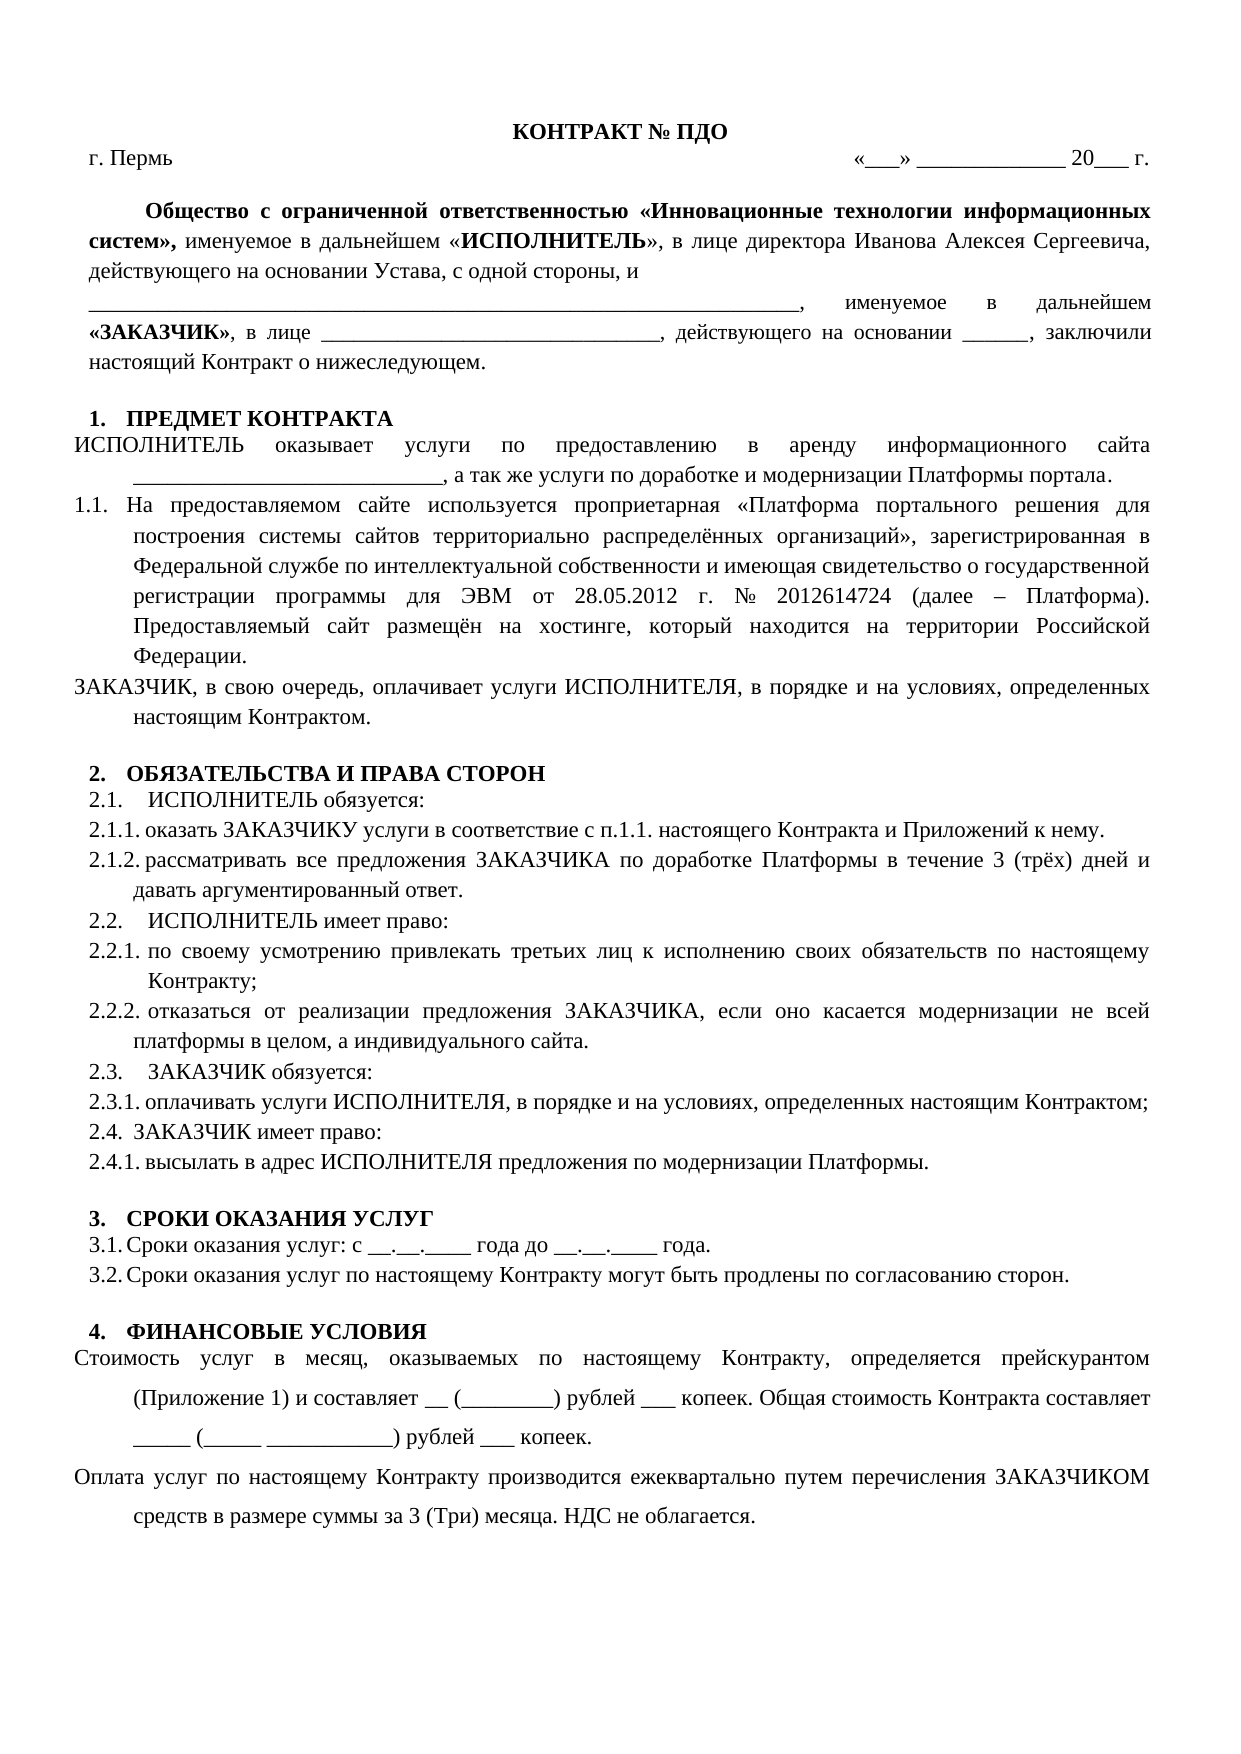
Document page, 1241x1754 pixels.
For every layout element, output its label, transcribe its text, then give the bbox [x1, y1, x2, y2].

list по своему усмотрению привлекать третьих лиц к исполнению своих обязательств по настоящему Контракту; [89, 937, 1152, 993]
list Сроки оказания услуг: с __.__.____ года до __.__.____ года. [89, 1231, 1152, 1258]
list Оплата услуг по настоящему Контракту производится ежеквартально путем перечисления ЗАКАЗЧИКОМ средств в размере суммы за 3 (Три) месяца. НДС не облагается. [74, 1463, 1152, 1529]
list Стоимость услуг в месяц, оказываемых по настоящему Контракту, определяется прейскурантом (Приложение 1) и составляет __ (________) рублей ___ копеек. Общая стоимость Контракта составляет _____ (_____ ___________) рублей ___ копеек. [74, 1344, 1152, 1450]
list ИСПОЛНИТЕЛЬ оказывает услуги по предоставлению в аренду информационного сайта ___________________________, а так же услуги по доработке и модернизации Платформы портала. [74, 431, 1152, 488]
list ОБЯЗАТЕЛЬСТВА И ПРАВА СТОРОН [89, 759, 1152, 786]
list Сроки оказания услуг по настоящему Контракту могут быть продлены по согласованию сторон. [89, 1262, 1152, 1288]
list ПРЕДМЕТ КОНТРАКТА [89, 405, 1152, 431]
list СРОКИ ОКАЗАНИЯ УСЛУГ [89, 1205, 1152, 1231]
list ЗАКАЗЧИК, в свою очередь, оплачивает услуги ИСПОЛНИТЕЛЯ, в порядке и на условиях, определенных настоящим Контрактом. [74, 673, 1152, 729]
list ФИНАНСОВЫЕ УСЛОВИЯ [89, 1318, 1152, 1344]
list ЗАКАЗЧИК имеет право: [89, 1118, 1152, 1144]
text г. Пермь «___» _____________ 20___ г. [89, 144, 1152, 171]
text ______________________________________________________________, именуемое в дальнейшем «ЗАКАЗЧИК», в лице _______________________________, действующего на основании ______, заключили настоящий Контракт о нижеследующем. [89, 288, 1152, 374]
text КОНТРАКТ № ПДО [89, 118, 1152, 144]
list оказать ЗАКАЗЧИКУ услуги в соответствие с п.1.1. настоящего Контракта и Приложений к нему. [89, 816, 1152, 842]
list отказаться от реализации предложения ЗАКАЗЧИКА, если оно касается модернизации не всей платформы в целом, а индивидуального сайта. [89, 997, 1152, 1054]
list ЗАКАЗЧИК обязуется: [89, 1058, 1152, 1084]
list На предоставляемом сайте используется проприетарная «Платформа портального решения для построения системы сайтов территориально распределённых организаций», зарегистрированная в Федеральной службе по интеллектуальной собственности и имеющая свидетельство о государственной регистрации программы для ЭВМ от 28.05.2012 г. № 2012614724 (далее – Платформа). Предоставляемый сайт размещён на хостинге, который находится на территории Российской Федерации. [74, 492, 1152, 669]
list рассматривать все предложения ЗАКАЗЧИКА по доработке Платформы в течение 3 (трёх) дней и давать аргументированный ответ. [89, 846, 1152, 903]
list ИСПОЛНИТЕЛЬ имеет право: [89, 907, 1152, 933]
list ИСПОЛНИТЕЛЬ обязуется: [89, 786, 1152, 812]
list оплачивать услуги ИСПОЛНИТЕЛЯ, в порядке и на условиях, определенных настоящим Контрактом; [89, 1088, 1152, 1114]
text Общество с ограниченной ответственностью «Инновационные технологии информационных систем», именуемое в дальнейшем «ИСПОЛНИТЕЛЬ», в лице директора Иванова Алексея Сергеевича, действующего на основании Устава, с одной стороны, и [89, 197, 1152, 284]
list высылать в адрес ИСПОЛНИТЕЛЯ предложения по модернизации Платформы. [89, 1148, 1152, 1175]
